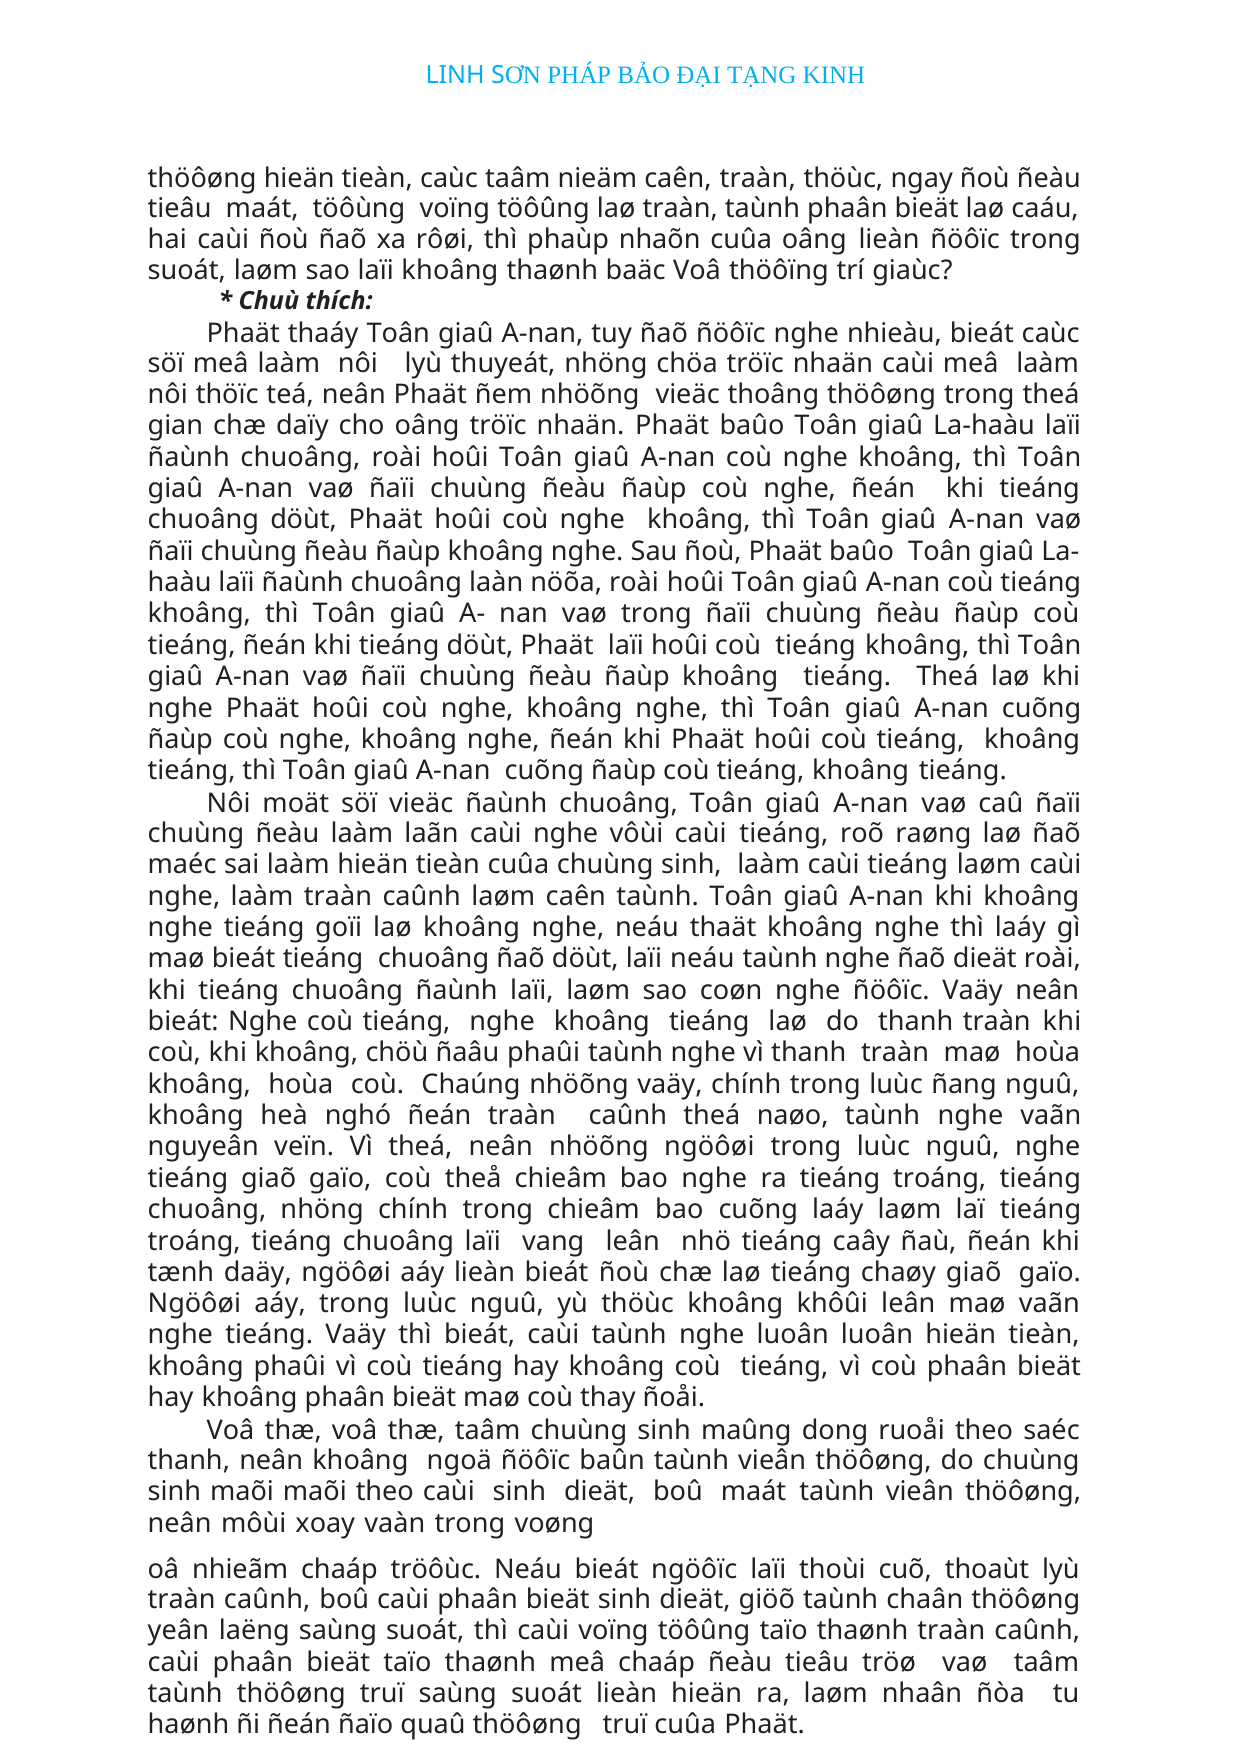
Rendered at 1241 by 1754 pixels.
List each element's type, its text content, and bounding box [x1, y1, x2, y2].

text LINH SƠN PHÁP BẢO ĐẠI TẠNG KINH [425, 57, 1092, 91]
text oâ nhieãm chaáp tröôùc. Neáu bieát ngöôïc laïi thoùi cuõ, thoaùt lyù traàn caûnh, boû caùi phaân bieät sinh dieät, giöõ taùnh chaân thöôøng yeân laëng saùng suoát, thì caùi voïng töôûng taïo thaønh traàn caûnh, caùi phaân bieät taïo thaønh meâ chaáp ñeàu tieâu tröø vaø taâm taùnh thöôøng truï saùng suoát lieàn hieän ra, laøm nhaân ñòa tu haønh ñi ñeán ñaïo quaû thöôøng truï cuûa Phaät. [147, 1553, 1081, 1742]
text Voâ thæ, voâ thæ, taâm chuùng sinh maûng dong ruoåi theo saéc thanh, neân khoâng ngoä ñöôïc baûn taùnh vieân thöôøng, do chuùng sinh maõi maõi theo caùi sinh dieät, boû maát taùnh vieân thöôøng, neân môùi xoay vaàn trong voøng [147, 1414, 1081, 1540]
text * Chuù thích: [218, 288, 1092, 315]
text Phaät thaáy Toân giaû A-nan, tuy ñaõ ñöôïc nghe nhieàu, bieát caùc söï meâ laàm nôi lyù thuyeát, nhöng chöa tröïc nhaän caùi meâ laàm nôi thöïc teá, neân Phaät ñem nhöõng vieäc thoâng thöôøng trong theá gian chæ daïy cho oâng tröïc nhaän. Phaät baûo Toân giaû La-haàu laïi ñaùnh chuoâng, roài hoûi Toân giaû A-nan coù nghe khoâng, thì Toân giaû A-nan vaø ñaïi chuùng ñeàu ñaùp coù nghe, ñeán khi tieáng chuoâng döùt, Phaät hoûi coù nghe khoâng, thì Toân giaû A-nan vaø ñaïi chuùng ñeàu ñaùp khoâng nghe. Sau ñoù, Phaät baûo Toân giaû La-haàu laïi ñaùnh chuoâng laàn nöõa, roài hoûi Toân giaû A-nan coù tieáng khoâng, thì Toân giaû A- nan vaø trong ñaïi chuùng ñeàu ñaùp coù tieáng, ñeán khi tieáng döùt, Phaät laïi hoûi coù tieáng khoâng, thì Toân giaû A-nan vaø ñaïi chuùng ñeàu ñaùp khoâng tieáng. Theá laø khi nghe Phaät hoûi coù nghe, khoâng nghe, thì Toân giaû A-nan cuõng ñaùp coù nghe, khoâng nghe, ñeán khi Phaät hoûi coù tieáng, khoâng tieáng, thì Toân giaû A-nan cuõng ñaùp coù tieáng, khoâng tieáng. [147, 317, 1081, 788]
text Nôi moät söï vieäc ñaùnh chuoâng, Toân giaû A-nan vaø caû ñaïi chuùng ñeàu laàm laãn caùi nghe vôùi caùi tieáng, roõ raøng laø ñaõ maéc sai laàm hieän tieàn cuûa chuùng sinh, laàm caùi tieáng laøm caùi nghe, laàm traàn caûnh laøm caên taùnh. Toân giaû A-nan khi khoâng nghe tieáng goïi laø khoâng nghe, neáu thaät khoâng nghe thì laáy gì maø bieát tieáng chuoâng ñaõ döùt, laïi neáu taùnh nghe ñaõ dieät roài, khi tieáng chuoâng ñaùnh laïi, laøm sao coøn nghe ñöôïc. Vaäy neân bieát: Nghe coù tieáng, nghe khoâng tieáng laø do thanh traàn khi coù, khi khoâng, chöù ñaâu phaûi taùnh nghe vì thanh traàn maø hoùa khoâng, hoùa coù. Chaúng nhöõng vaäy, chính trong luùc ñang nguû, khoâng heà nghó ñeán traàn caûnh theá naøo, taùnh nghe vaãn nguyeân veïn. Vì theá, neân nhöõng ngöôøi trong luùc nguû, nghe tieáng giaõ gaïo, coù theå chieâm bao nghe ra tieáng troáng, tieáng chuoâng, nhöng chính trong chieâm bao cuõng laáy laøm laï tieáng troáng, tieáng chuoâng laïi vang leân nhö tieáng caây ñaù, ñeán khi tænh daäy, ngöôøi aáy lieàn bieát ñoù chæ laø tieáng chaøy giaõ gaïo. Ngöôøi aáy, trong luùc nguû, yù thöùc khoâng khôûi leân maø vaãn nghe tieáng. Vaäy thì bieát, caùi taùnh nghe luoân luoân hieän tieàn, khoâng phaûi vì coù tieáng hay khoâng coù tieáng, vì coù phaân bieät hay khoâng phaân bieät maø coù thay ñoåi. [147, 788, 1081, 1414]
text thöôøng hieän tieàn, caùc taâm nieäm caên, traàn, thöùc, ngay ñoù ñeàu tieâu maát, töôùng voïng töôûng laø traàn, taùnh phaân bieät laø caáu, hai caùi ñoù ñaõ xa rôøi, thì phaùp nhaõn cuûa oâng lieàn ñöôïc trong suoát, laøm sao laïi khoâng thaønh baäc Voâ thöôïng trí giaùc? [147, 162, 1081, 288]
